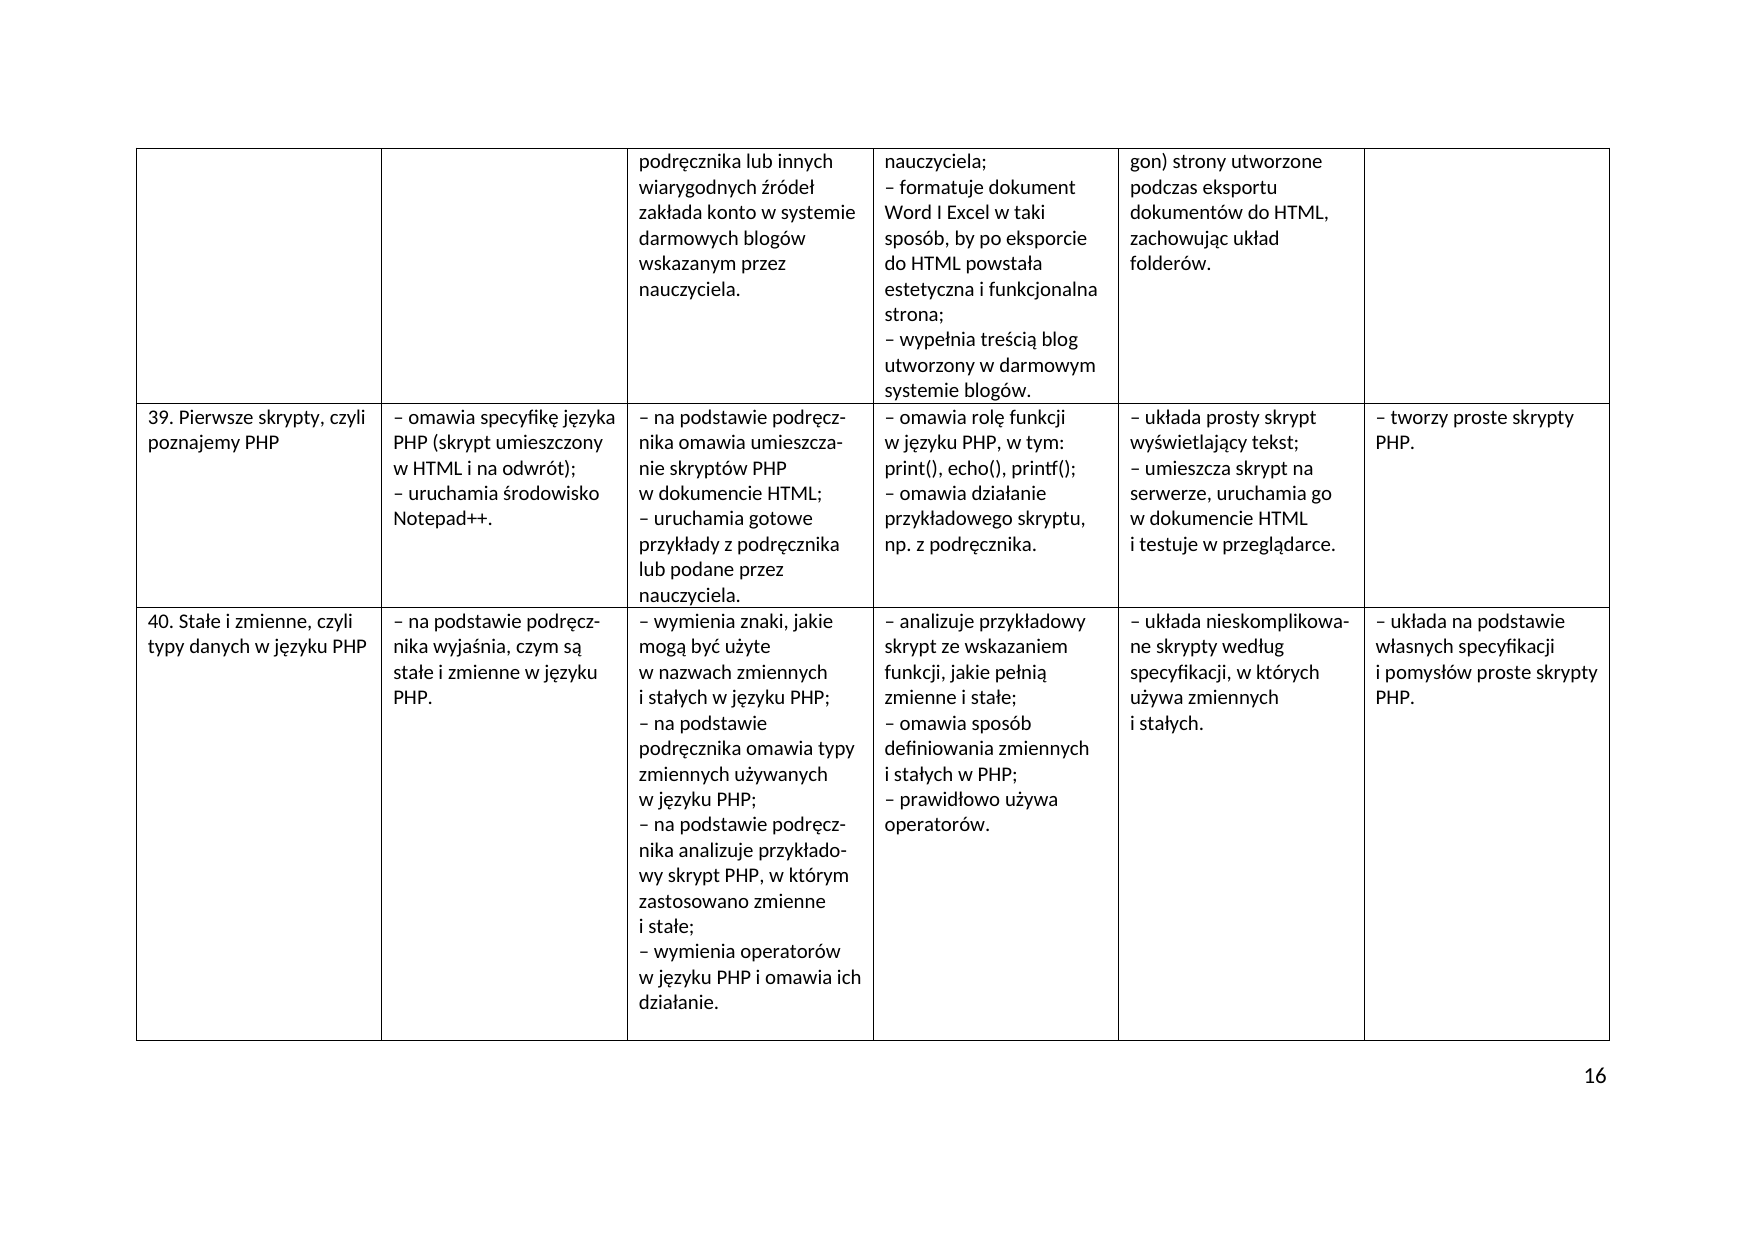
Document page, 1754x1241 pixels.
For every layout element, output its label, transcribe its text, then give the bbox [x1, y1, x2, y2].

table_cell – układa nieskomplikowa- ne skrypty według specyfikacji, w których używa zmiennych i stałych. [1119, 608, 1364, 1040]
table_cell – omawia specyfikę języka PHP (skrypt umieszczony w HTML i na odwrót); – uruchamia środowisko Notepad++. [382, 404, 627, 607]
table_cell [137, 149, 381, 403]
table_cell – układa prosty skrypt wyświetlający tekst; – umieszcza skrypt na serwerze, uruchamia go w dokumencie HTML i testuje w przeglądarce. [1119, 404, 1364, 607]
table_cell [874, 149, 1118, 403]
table_cell – tworzy proste skrypty PHP. [1365, 404, 1609, 607]
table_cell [1365, 149, 1609, 403]
table_cell – układa na podstawie własnych specyfikacji i pomysłów proste skrypty PHP. [1365, 608, 1609, 1040]
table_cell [1119, 149, 1364, 403]
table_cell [382, 149, 627, 403]
table_cell 40. Stałe i zmienne, czyli typy danych w języku PHP [137, 608, 381, 1040]
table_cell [628, 149, 873, 403]
table_cell – na podstawie podręcz- nika wyjaśnia, czym są stałe i zmienne w języku PHP. [382, 608, 627, 1040]
table_cell – analizuje przykładowy skrypt ze wskazaniem funkcji, jakie pełnią zmienne i stałe; – omawia sposób definiowania zmiennych i stałych w PHP; – prawidłowo używa operatorów. [874, 608, 1118, 1040]
table_cell – na podstawie podręcz- nika omawia umieszcza- nie skryptów PHP w dokumencie HTML; – uruchamia gotowe przykłady z podręcznika lub podane przez nauczyciela. [628, 404, 873, 607]
table_cell – wymienia znaki, jakie mogą być użyte w nazwach zmiennych i stałych w języku PHP; – na podstawie podręcznika omawia typy zmiennych używanych w języku PHP; – na podstawie podręcz- nika analizuje przykłado- wy skrypt PHP, w którym zastosowano zmienne i stałe; – wymienia operatorów w języku PHP i omawia ich działanie. [628, 608, 873, 1040]
table_cell 39. Pierwsze skrypty, czyli poznajemy PHP [137, 404, 381, 607]
table_cell – omawia rolę funkcji w języku PHP, w tym: print(), echo(), printf(); – omawia działanie przykładowego skryptu, np. z podręcznika. [874, 404, 1118, 607]
